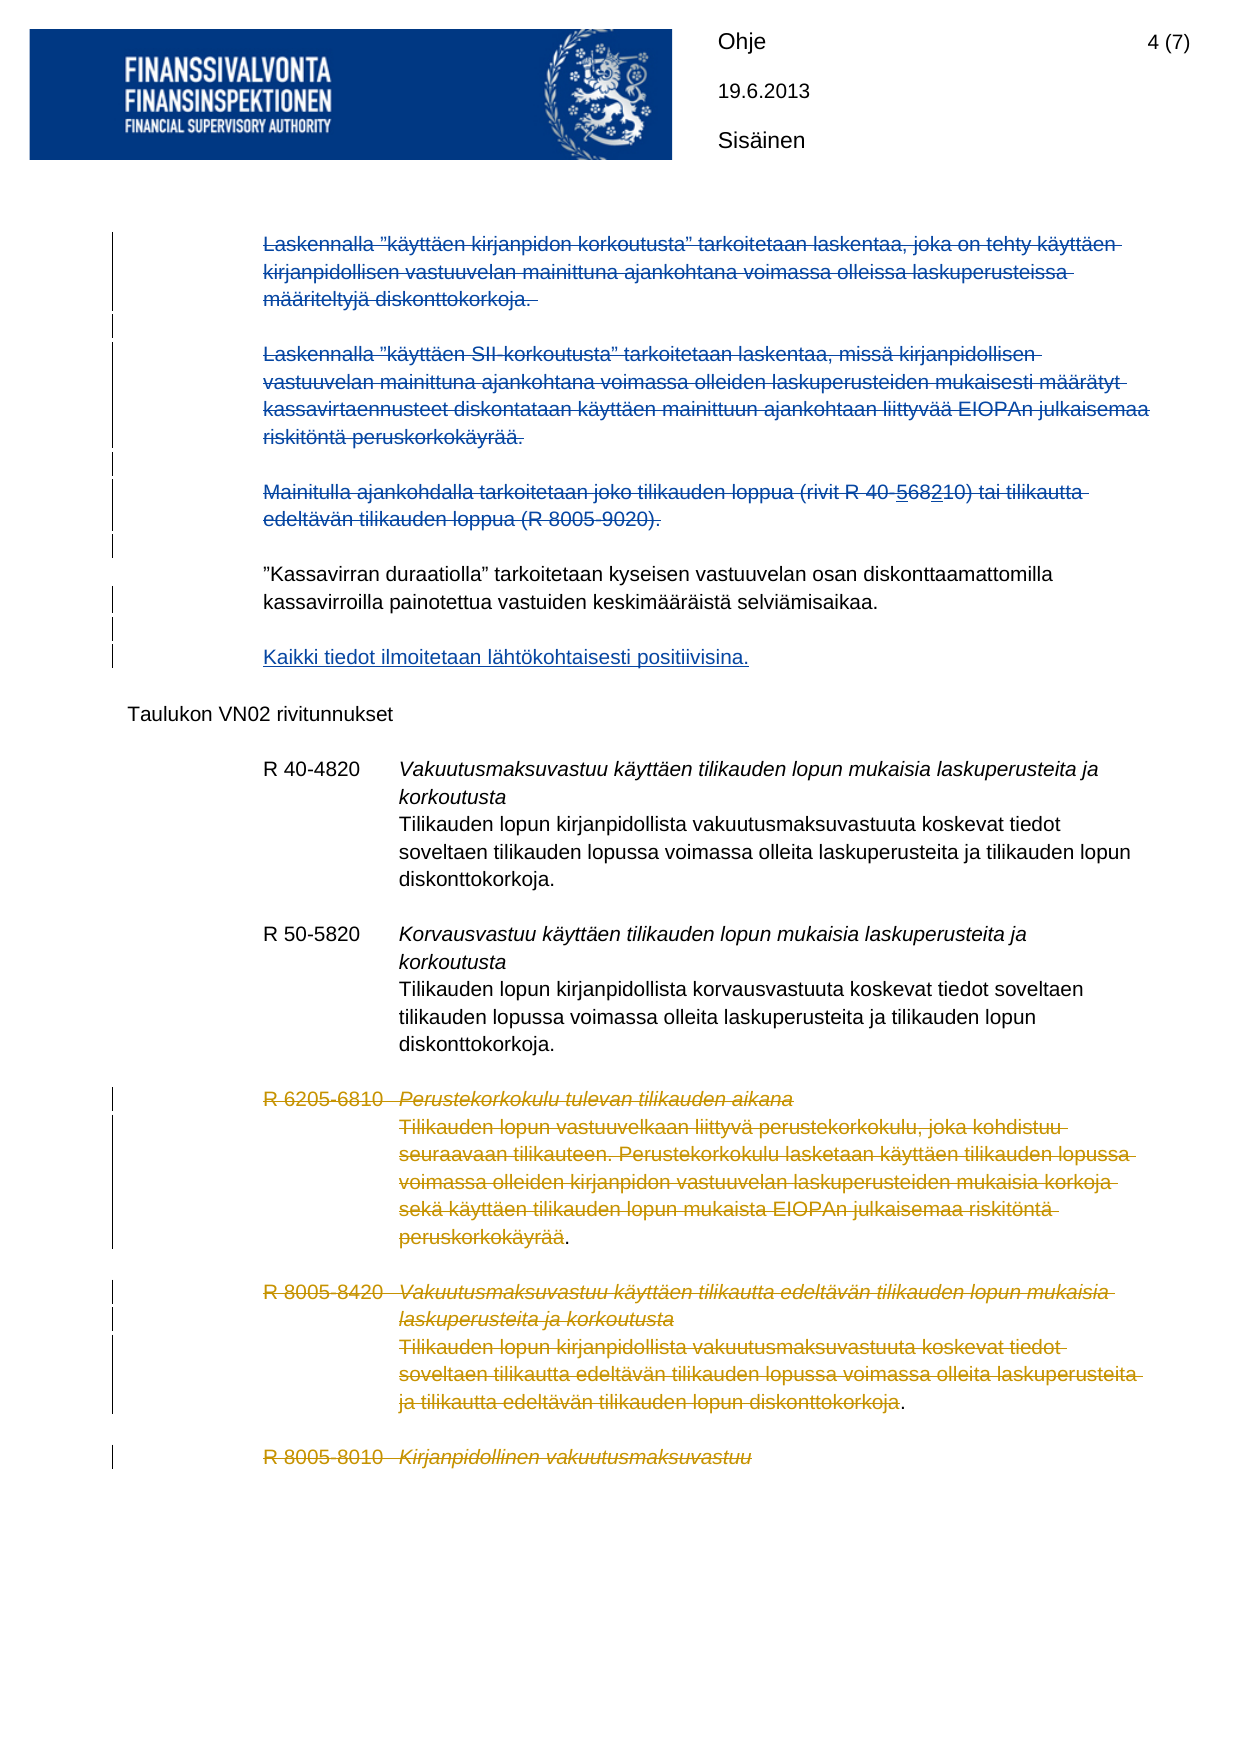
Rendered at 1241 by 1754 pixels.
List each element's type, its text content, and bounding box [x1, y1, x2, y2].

text korkoutusta [263, 950, 1152, 974]
text korkoutusta [263, 785, 1152, 809]
text R 50-5820 Korvausvastuu käyttäen tilikauden lopun mukaisia laskuperusteita ja [263, 922, 1152, 946]
text . [399, 1335, 1152, 1414]
picture [29, 29, 673, 160]
text Tilikauden lopun kirjanpidollista korvausvastuuta koskevat tiedot soveltaen tilikauden lopussa voimassa olleita laskuperusteita ja tilikauden lopun diskonttokorkoja. [399, 977, 1152, 1056]
text R 40-4820 Vakuutusmaksuvastuu käyttäen tilikauden lopun mukaisia laskuperusteita ja [263, 757, 1152, 781]
text ”Kassavirran duraatiolla” tarkoitetaan kyseisen vastuuvelan osan diskonttaamattomilla kassavirroilla painotettua vastuiden keskimääräistä selviämisaikaa. [263, 562, 1152, 613]
text Tilikauden lopun kirjanpidollista vakuutusmaksuvastuuta koskevat tiedot soveltaen tilikauden lopussa voimassa olleita laskuperusteita ja tilikauden lopun diskonttokorkoja. [399, 812, 1152, 891]
text Taulukon VN02 rivitunnukset [127, 702, 1152, 726]
text . [399, 1115, 1152, 1249]
